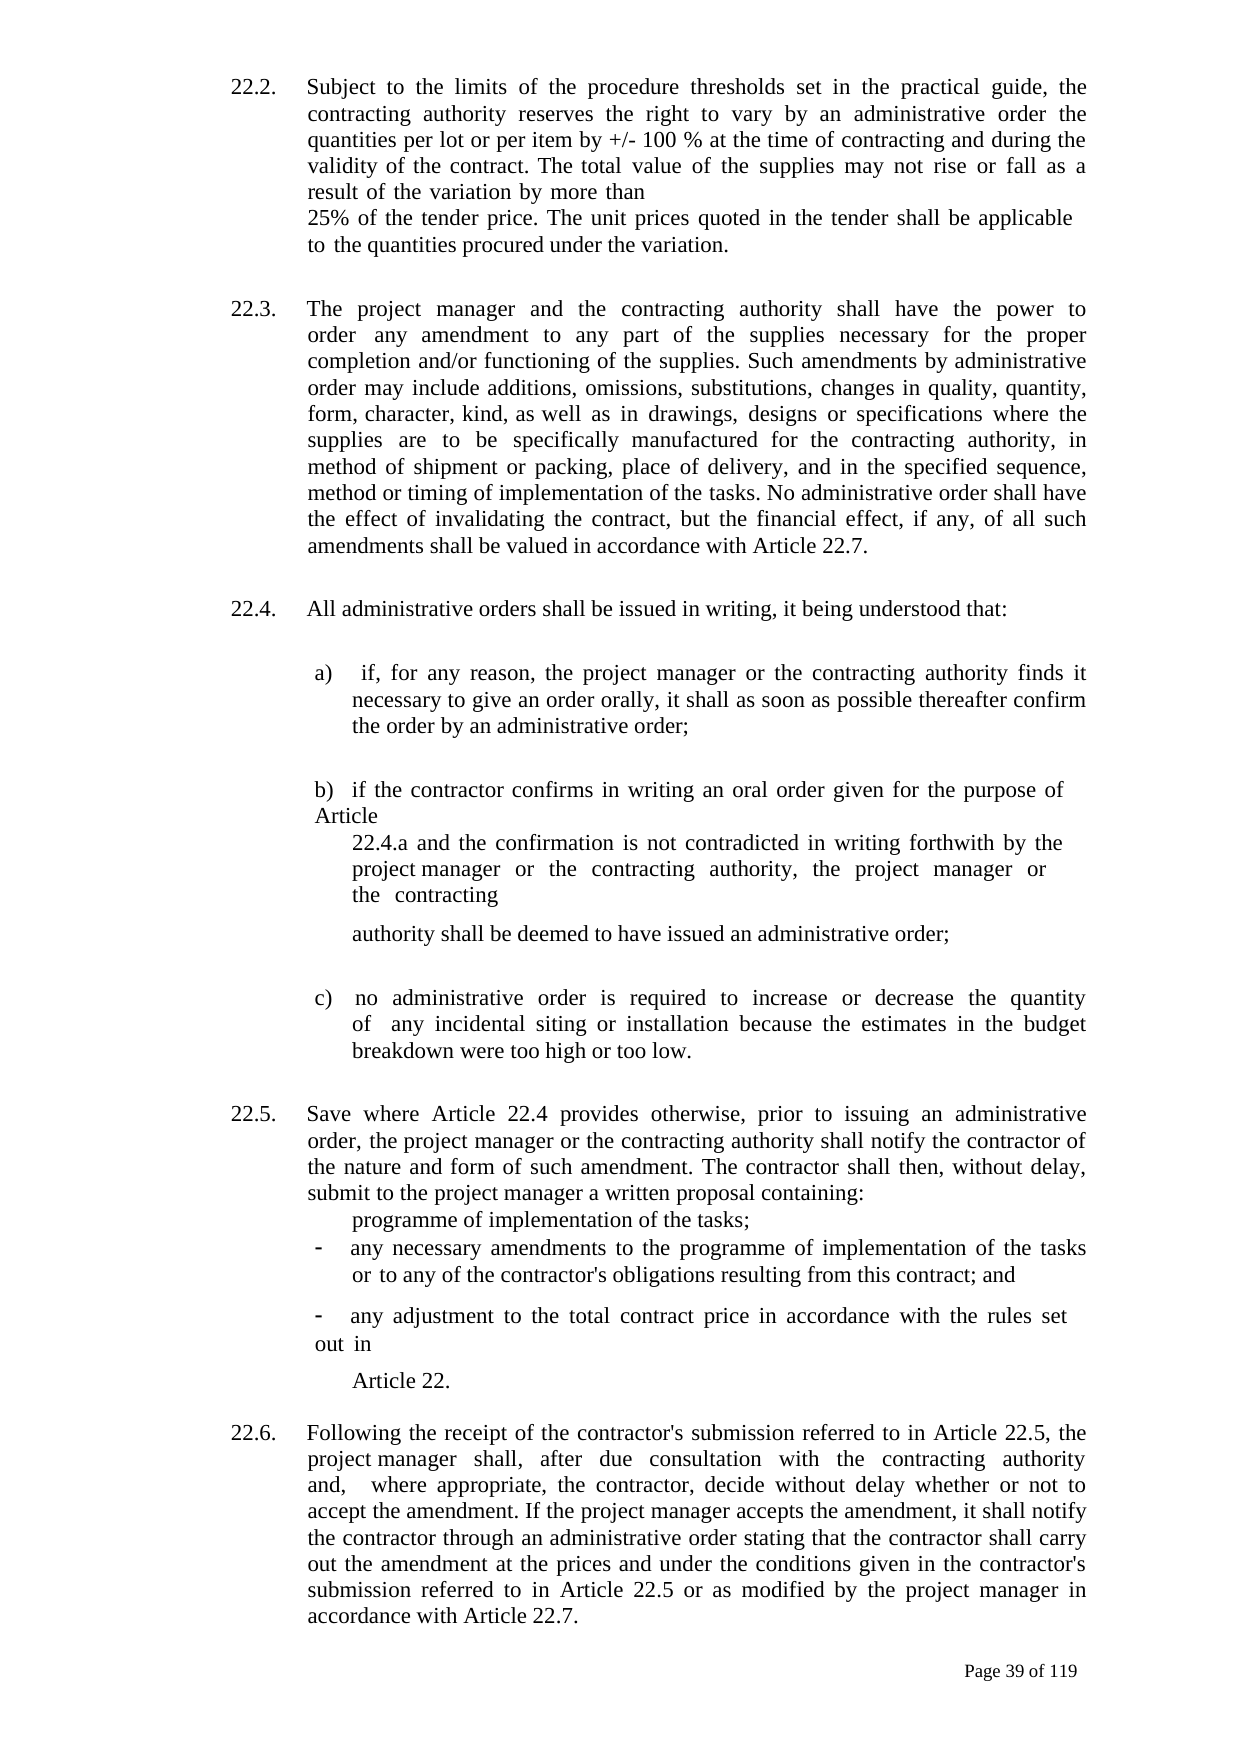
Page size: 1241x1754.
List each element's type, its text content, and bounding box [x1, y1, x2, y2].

text 22.4.a and the confirmation is not contradicted in writing forthwith by the project manager or the contracting authority, the project manager or the contracting [352, 829, 1087, 908]
text b) if the contractor confirms in writing an oral order given for the purpose of Article [314, 776, 1094, 829]
text  any adjustment to the total contract price in accordance with the rules set out in [314, 1300, 1094, 1355]
text 22.5. Save where Article 22.4 provides otherwise, prior to issuing an administrative order, the project manager or the contracting authority shall notify the contractor of the nature and form of such amendment. The contractor shall then, without delay, submit to the project manager a written proposal containing: [231, 1100, 1086, 1206]
text c) no administrative order is required to increase or decrease the quantity of any incidental siting or installation because the estimates in the budget breakdown were too high or too low. [314, 984, 1086, 1063]
text 25% of the tender price. The unit prices quoted in the tender shall be applicable to the quantities procured under the variation. [307, 204, 1086, 257]
text programme of implementation of the tasks; [352, 1206, 1094, 1232]
text  any necessary amendments to the programme of implementation of the tasks or to any of the contractor's obligations resulting from this contract; and [314, 1235, 1087, 1287]
text 22.3. The project manager and the contracting authority shall have the power to order any amendment to any part of the supplies necessary for the proper completion and/or functioning of the supplies. Such amendments by administrative order may include additions, omissions, substitutions, changes in quality, quantity, form, character, kind, as well as in drawings, designs or specifications where the supplies are to be specifically manufactured for the contracting authority, in method of shipment or packing, place of delivery, and in the specified sequence, method or timing of implementation of the tasks. No administrative order shall have the effect of invalidating the contract, but the financial effect, if any, of all such amendments shall be valued in accordance with Article 22.7. [231, 294, 1087, 558]
text authority shall be deemed to have issued an administrative order; [352, 920, 1094, 946]
text 22.2. Subject to the limits of the procedure thresholds set in the practical guide, the contracting authority reserves the right to vary by an administrative order the quantities per lot or per item by +/- 100 % at the time of contracting and during the validity of the contract. The total value of the supplies may not rise or fall as a result of the variation by more than [231, 74, 1087, 204]
text 22.4. All administrative orders shall be issued in writing, it being understood that: [231, 596, 1094, 622]
text Article 22. [352, 1368, 1094, 1394]
text 22.6. Following the receipt of the contractor's submission referred to in Article 22.5, the project manager shall, after due consultation with the contracting authority and, where appropriate, the contractor, decide without delay whether or not to accept the amendment. If the project manager accepts the amendment, it shall notify the contractor through an administrative order stating that the contractor shall carry out the amendment at the prices and under the conditions given in the contractor's submission referred to in Article 22.5 or as modified by the project manager in accordance with Article 22.7. [231, 1419, 1087, 1628]
text a) if, for any reason, the project manager or the contracting authority finds it necessary to give an order orally, it shall as soon as possible thereafter confirm the order by an administrative order; [314, 659, 1087, 738]
